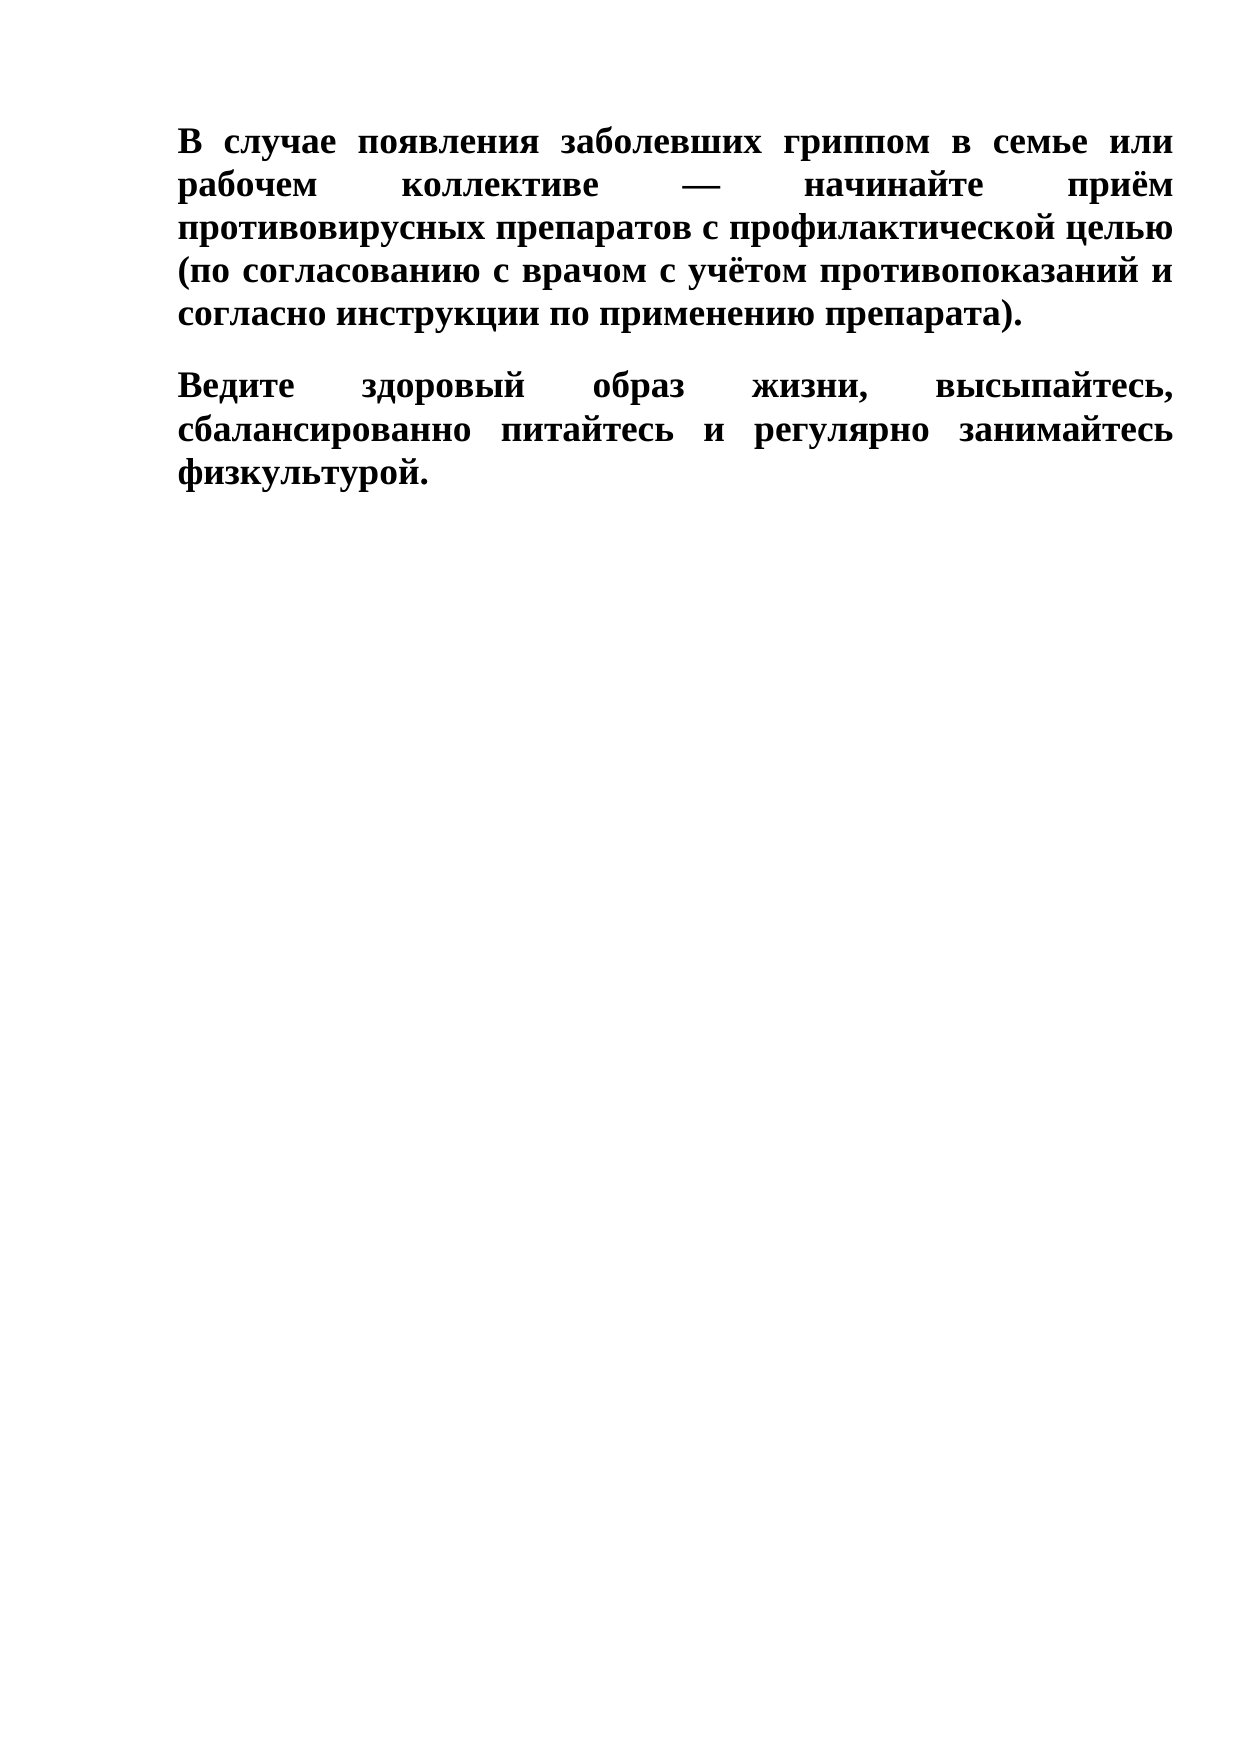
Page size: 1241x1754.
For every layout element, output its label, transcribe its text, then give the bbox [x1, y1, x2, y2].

text Ведите здоровый образ жизни, высыпайтесь, сбалансированно питайтесь и регулярно занимайтесь физкультурой. [177, 363, 1174, 492]
text В случае появления заболевших гриппом в семье или рабочем коллективе — начинайте приём противовирусных препаратов с профилактической целью (по согласованию с врачом с учётом противопоказаний и согласно инструкции по применению препарата). [177, 118, 1174, 334]
